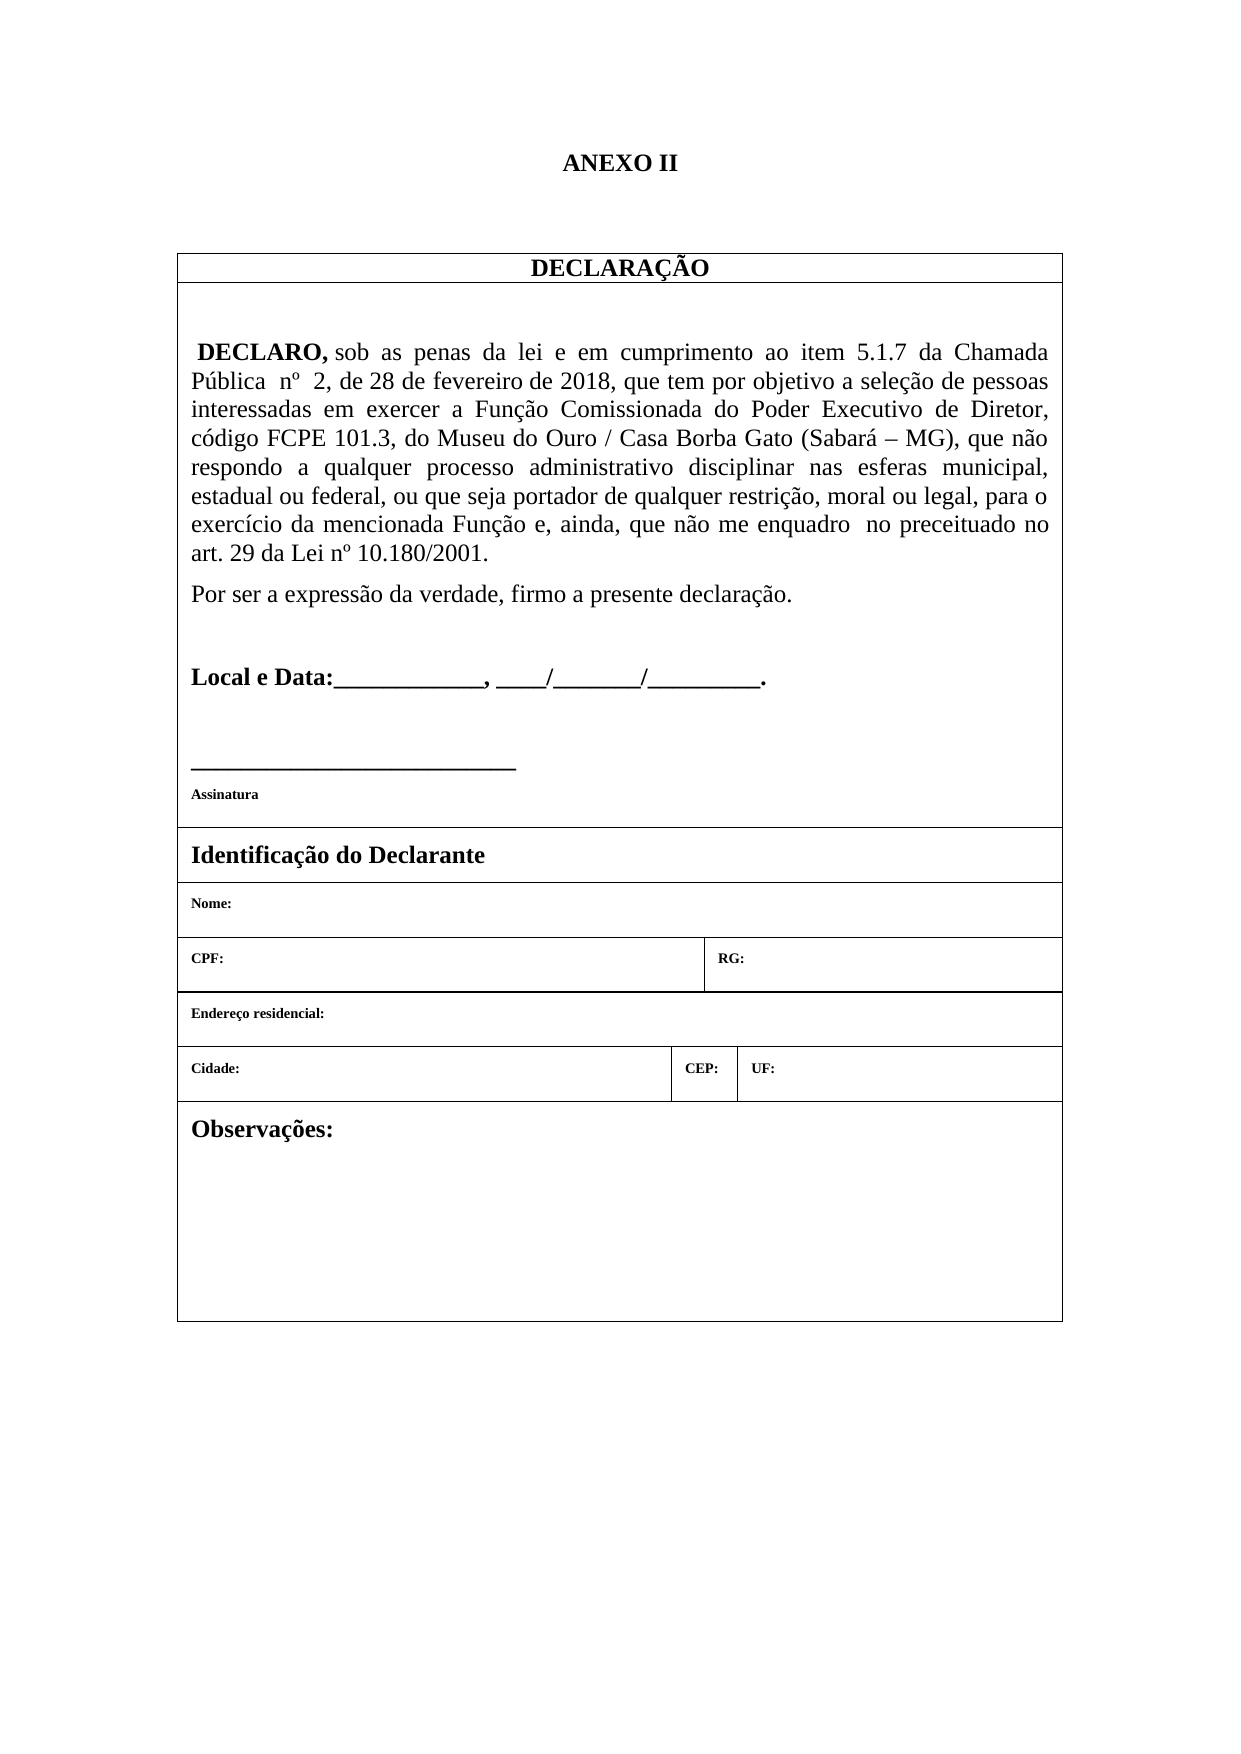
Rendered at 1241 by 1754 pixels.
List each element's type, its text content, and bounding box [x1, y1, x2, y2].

table_cell Nome: [178, 883, 1062, 937]
table_cell UF: [738, 1047, 1062, 1101]
table_cell CPF: [178, 938, 704, 991]
table_cell Observações: [178, 1102, 1062, 1321]
table_cell RG: [705, 938, 1062, 991]
table_cell DECLARO, sob as penas da lei e em cumprimento ao item 5.1.7 da Chamada Pública nº 2, de 28 de fevereiro de 2018, que tem por objetivo a seleção de pessoas interessadas em exercer a Função Comissionada do Poder Executivo de Diretor, código FCPE 101.3, do Museu do Ouro / Casa Borba Gato (Sabará – MG), que não respondo a qualquer processo administrativo disciplinar nas esferas municipal, estadual ou federal, ou que seja portador de qualquer restrição, moral ou legal, para o exercício da mencionada Função e, ainda, que não me enquadro no preceituado no art. 29 da Lei nº 10.180/2001. Por ser a expressão da verdade, firmo a presente declaração. Local e Data:____________, ____/_______/_________. __________________________ Assinatura [178, 283, 1062, 827]
table_cell CEP: [672, 1047, 737, 1101]
table_header DECLARAÇÃO [178, 254, 1062, 282]
table_cell Endereço residencial: [178, 993, 1062, 1046]
table_cell Cidade: [178, 1047, 671, 1101]
text ANEXO II [177, 148, 1063, 176]
table_cell Identificação do Declarante [178, 828, 1062, 882]
